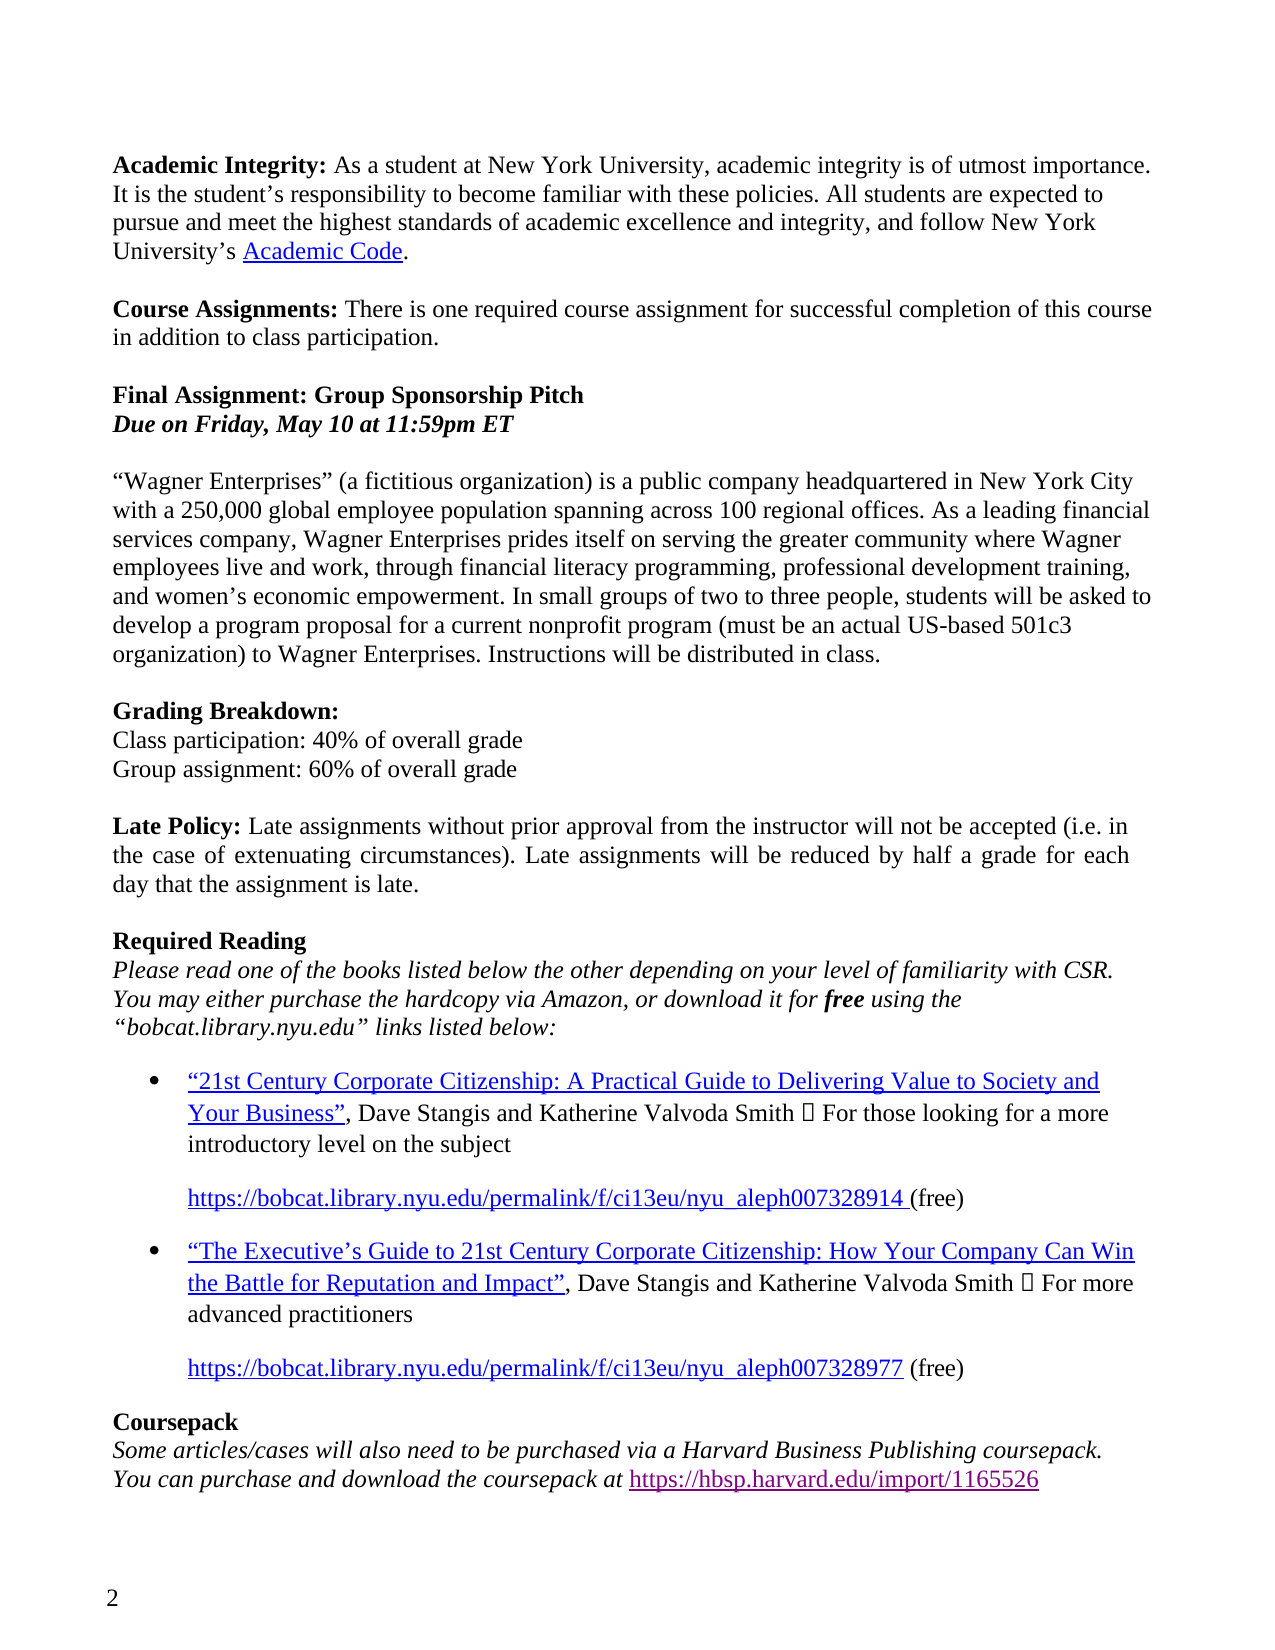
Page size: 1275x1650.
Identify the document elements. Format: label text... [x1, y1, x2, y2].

text Late Policy: Late assignments without prior approval from the instructor will not be accepted (i.e. in the case of extenuating circumstances). Late assignments will be reduced by half a grade for each day that the assignment is late. [112, 811, 1129, 897]
text Course Assignments: There is one required course assignment for successful completion of this course in addition to class participation. [112, 294, 1164, 351]
text Please read one of the books listed below the other depending on your level of familiarity with CSR. You may either purchase the hardcopy via Amazon, or download it for free using the “bobcat.library.nyu.edu” links listed below: [112, 955, 1118, 1041]
list “21st Century Corporate Citizenship: A Practical Guide to Delivering Value to Society and Your Business”, Dave Stangis and Katherine Valvoda Smith  For those looking for a more introductory level on the subject [150, 1066, 1118, 1158]
text Grading Breakdown: [112, 696, 1164, 725]
text Required Reading [112, 926, 1164, 955]
text Some articles/cases will also need to be purchased via a Harvard Business Publishing coursepack. You can purchase and download the coursepack at https://hbsp.harvard.edu/import/1165526 [112, 1435, 1134, 1493]
list “The Executive’s Guide to 21st Century Corporate Citizenship: How Your Company Can Win the Battle for Reputation and Impact”, Dave Stangis and Katherine Valvoda Smith  For more advanced practitioners [150, 1236, 1143, 1328]
text “Wagner Enterprises” (a fictitious organization) is a public company headquartered in New York City with a 250,000 global employee population spanning across 100 regional offices. As a leading financial services company, Wagner Enterprises prides itself on serving the greater community where Wagner employees live and work, through financial literacy programming, professional development training, and women’s economic empowerment. In small groups of two to three people, students will be asked to develop a program proposal for a current nonprofit program (must be an actual US-based 501c3 organization) to Wagner Enterprises. Instructions will be distributed in class. [112, 466, 1164, 667]
text Academic Integrity: As a student at New York University, academic integrity is of utmost importance. It is the student’s responsibility to become familiar with these policies. All students are expected to pursue and meet the highest standards of academic excellence and integrity, and follow New York University’s Academic Code. [112, 150, 1160, 265]
text Final Assignment: Group Sponsorship Pitch [112, 380, 1164, 409]
text Coursepack [112, 1407, 1164, 1435]
text Due on Friday, May 10 at 11:59pm ET [112, 409, 1164, 437]
text Class participation: 40% of overall grade Group assignment: 60% of overall grade [112, 725, 580, 782]
text https://bobcat.library.nyu.edu/permalink/f/ci13eu/nyu_aleph007328914 (free) [187, 1183, 1164, 1211]
text https://bobcat.library.nyu.edu/permalink/f/ci13eu/nyu_aleph007328977 (free) [187, 1353, 1164, 1382]
